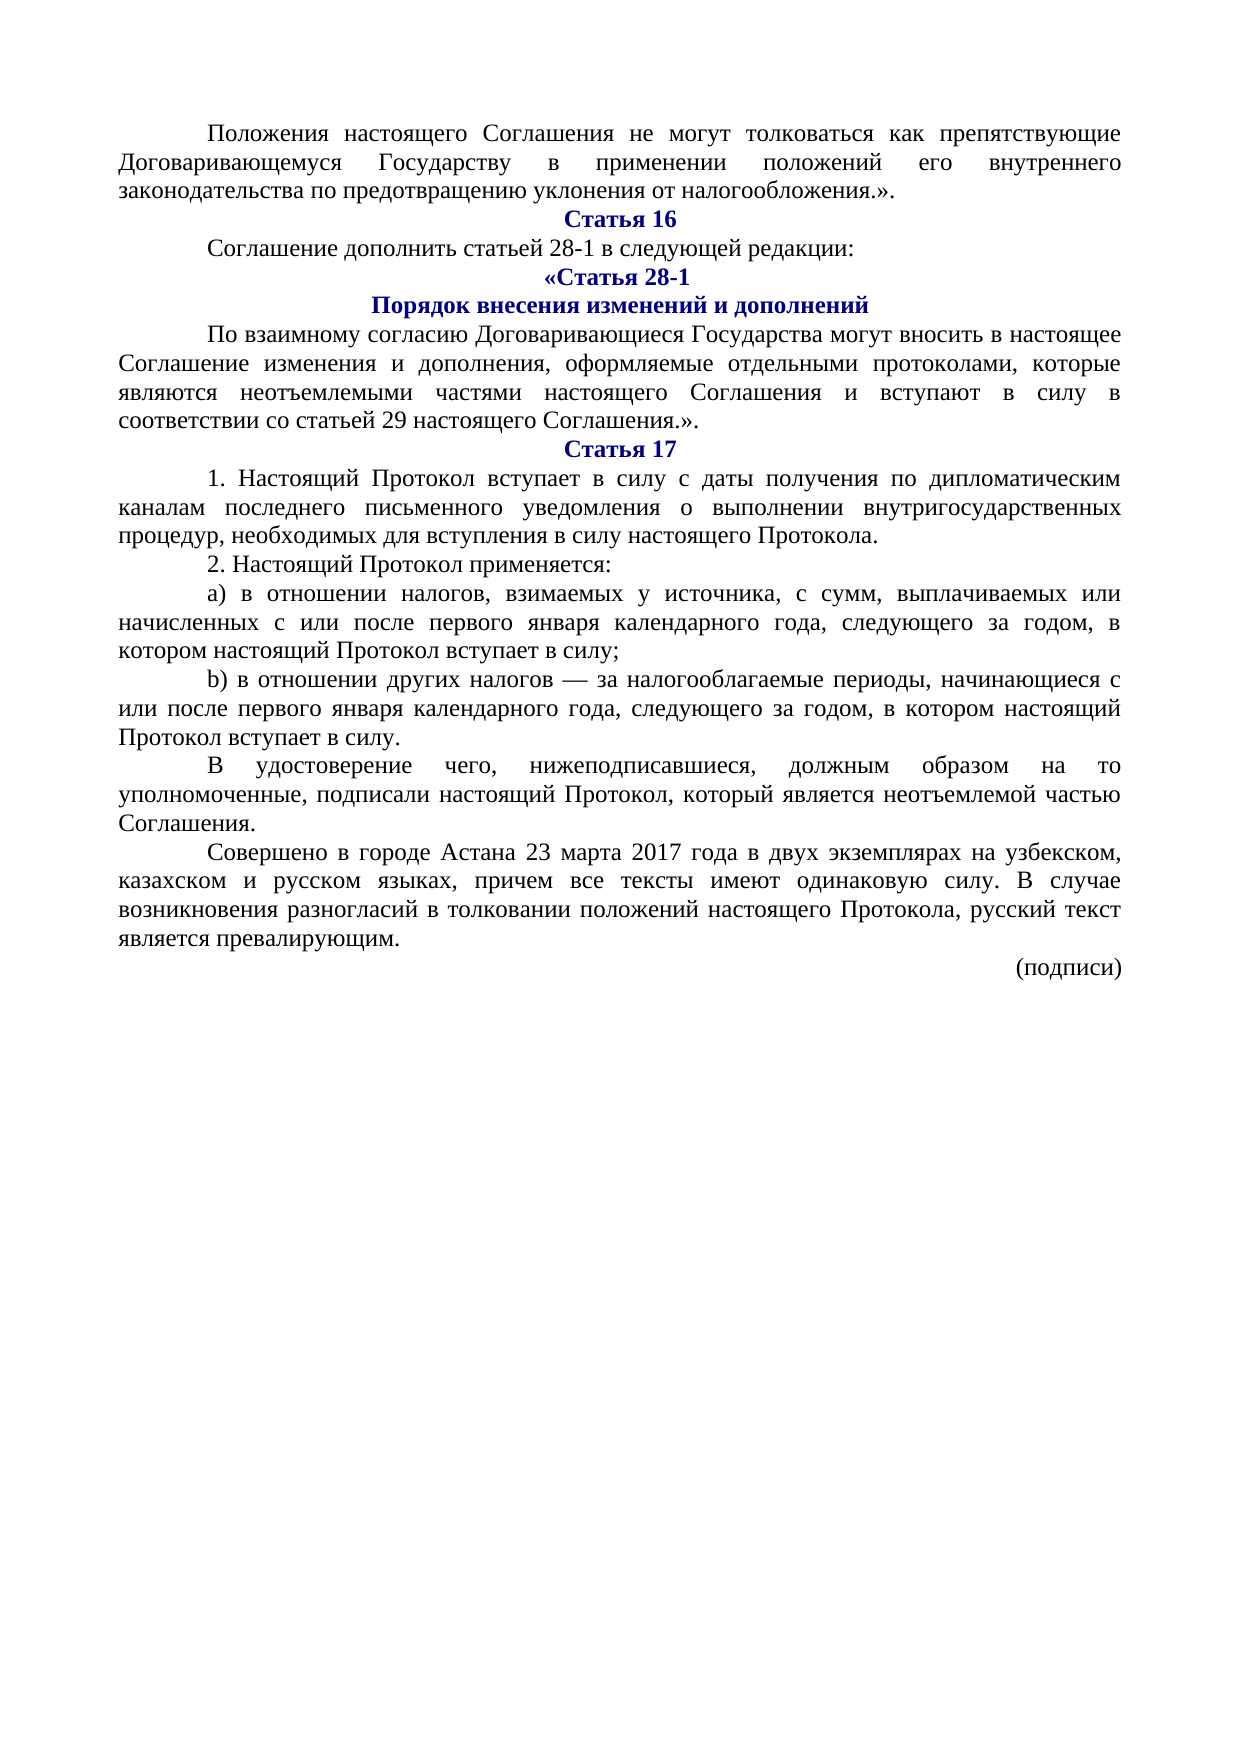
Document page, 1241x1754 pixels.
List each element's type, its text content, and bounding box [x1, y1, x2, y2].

text (подписи) [118, 952, 1122, 981]
text В удостоверение чего, нижеподписавшиеся, должным образом на то уполномоченные, подписали настоящий Протокол, который является неотъемлемой частью Соглашения. [118, 751, 1122, 837]
text b) в отношении других налогов — за налогооблагаемые периоды, начинающиеся с или после первого января календарного года, следующего за годом, в котором настоящий Протокол вступает в силу. [118, 664, 1122, 751]
text Соглашение дополнить статьей 28-1 в следующей редакции: [118, 233, 1122, 262]
text Статья 16 [118, 204, 1122, 233]
text По взаимному согласию Договаривающиеся Государства могут вносить в настоящее Соглашение изменения и дополнения, оформляемые отдельными протоколами, которые являются неотъемлемыми частями настоящего Соглашения и вступают в силу в соответствии со статьей 29 настоящего Соглашения.». [118, 319, 1122, 434]
text 2. Настоящий Протокол применяется: [118, 549, 1122, 578]
text Положения настоящего Соглашения не могут толковаться как препятствующие Договаривающемуся Государству в применении положений его внутреннего законодательства по предотвращению уклонения от налогообложения.». [118, 118, 1122, 204]
text а) в отношении налогов, взимаемых у источника, с сумм, выплачиваемых или начисленных с или после первого января календарного года, следующего за годом, в котором настоящий Протокол вступает в силу; [118, 578, 1122, 664]
text «Статья 28-1 Порядок внесения изменений и дополнений [118, 262, 1122, 319]
text 1. Настоящий Протокол вступает в силу с даты получения по дипломатическим каналам последнего письменного уведомления о выполнении внутригосударственных процедур, необходимых для вступления в силу настоящего Протокола. [118, 463, 1122, 549]
text Совершено в городе Астана 23 марта 2017 года в двух экземплярах на узбекском, казахском и русском языках, причем все тексты имеют одинаковую силу. В случае возникновения разногласий в толковании положений настоящего Протокола, русский текст является превалирующим. [118, 837, 1122, 952]
text Статья 17 [118, 434, 1122, 463]
